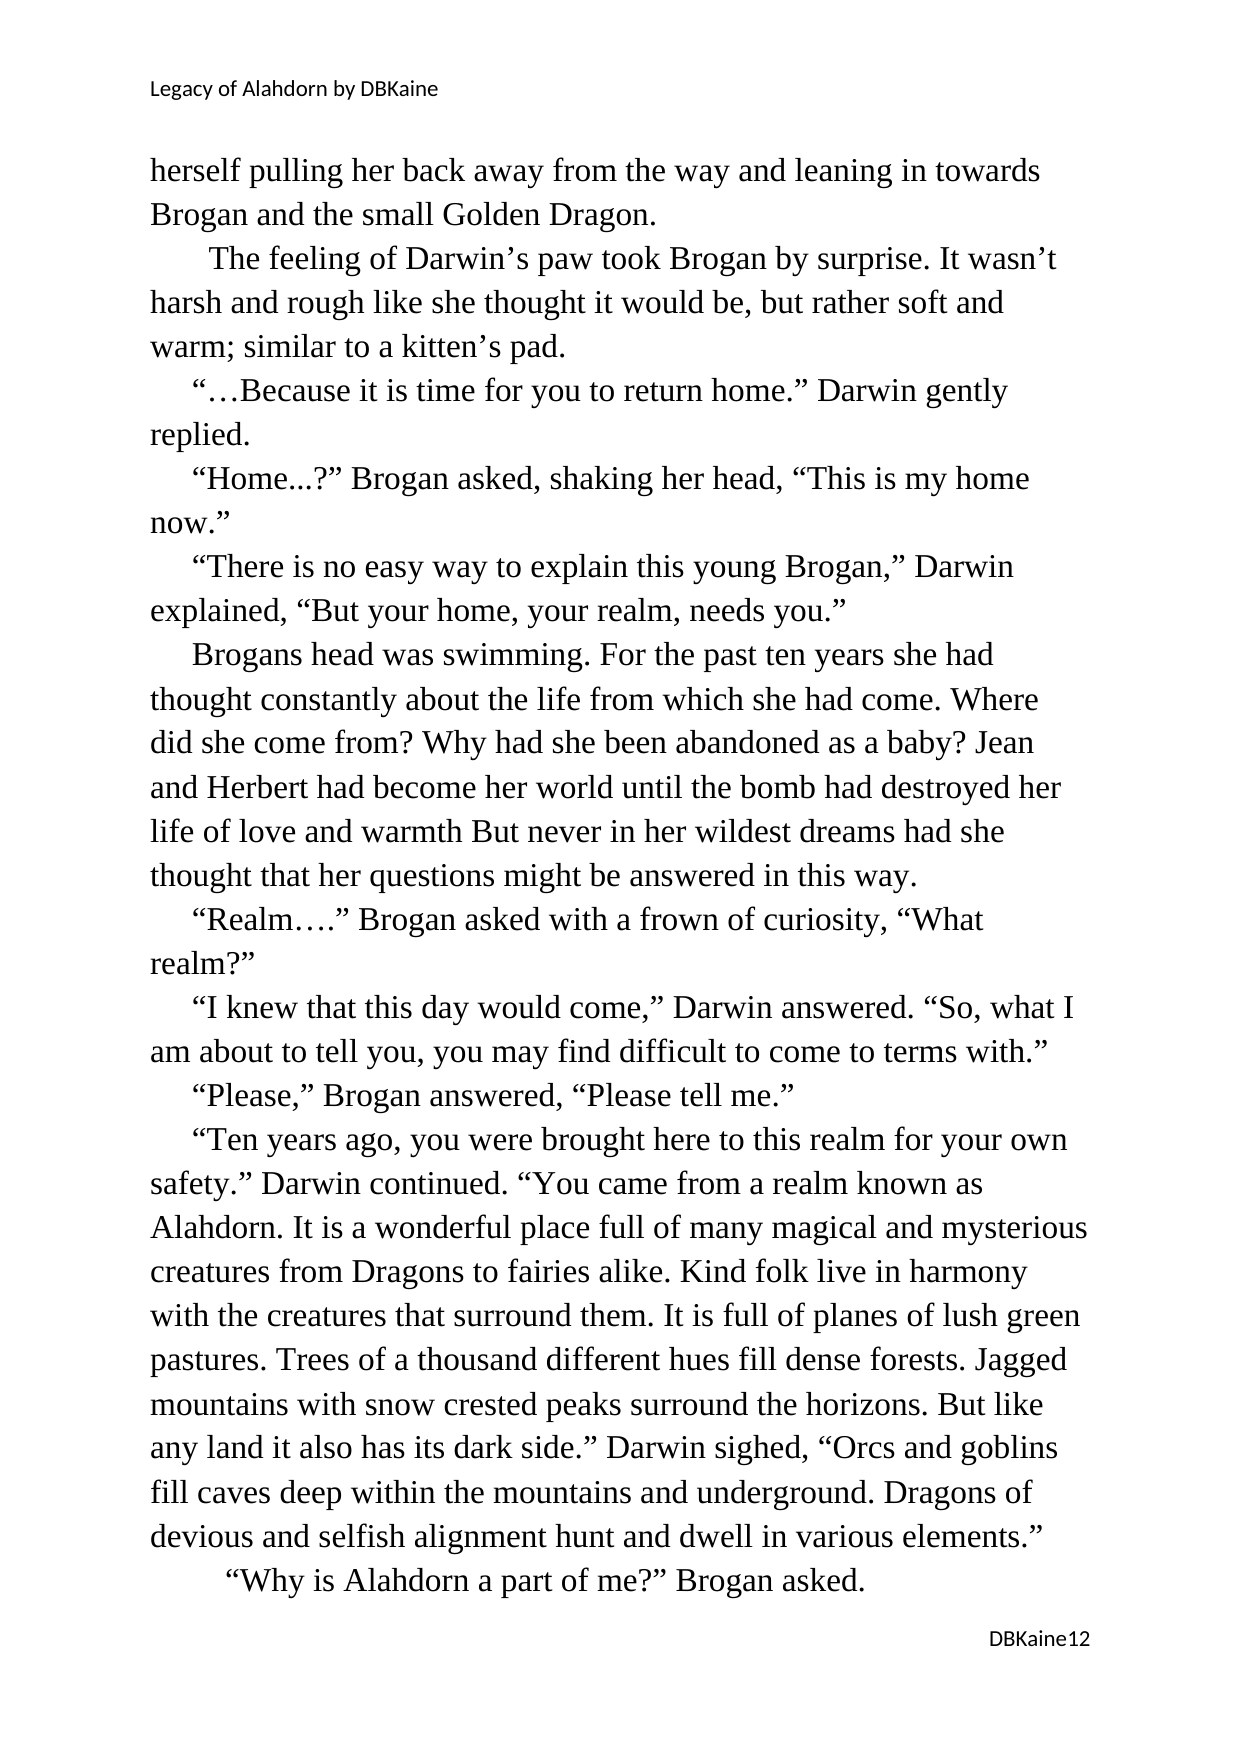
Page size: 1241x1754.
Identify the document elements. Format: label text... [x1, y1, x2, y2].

text The feeling of Darwin’s paw took Brogan by surprise. It wasn’t harsh and rough like she thought it would be, but rather soft and warm; similar to a kitten’s pad. [150, 238, 1090, 364]
text “Please,” Brogan answered, “Please tell me.” [150, 1075, 1090, 1114]
text Brogans head was swimming. For the past ten years she had thought constantly about the life from which she had come. Where did she come from? Why had she been abandoned as a baby? Jean and Herbert had become her world until the bomb had destroyed her life of love and warmth But never in her wildest dreams had she thought that her questions might be answered in this way. [150, 635, 1090, 893]
text “…Because it is time for you to return home.” Darwin gently replied. [150, 370, 1090, 453]
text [150, 150, 1090, 232]
text “There is no easy way to explain this young Brogan,” Darwin explained, “But your home, your realm, needs you.” [150, 547, 1090, 629]
text “Home...?” Brogan asked, shaking her head, “This is my home now.” [150, 458, 1090, 541]
text “Why is Alahdorn a part of me?” Brogan asked. [150, 1560, 1090, 1598]
text “Realm….” Brogan asked with a frown of curiosity, “What realm?” [150, 899, 1090, 981]
text “I knew that this day would come,” Darwin answered. “So, what I am about to tell you, you may find difficult to come to terms with.” [150, 987, 1090, 1069]
text “Ten years ago, you were brought here to this realm for your own safety.” Darwin continued. “You came from a realm known as Alahdorn. It is a wonderful place full of many magical and mysterious creatures from Dragons to fairies alike. Kind folk live in harmony with the creatures that surround them. It is full of planes of lush green pastures. Trees of a thousand different hues fill dense forests. Jagged mountains with snow crested peaks surround the horizons. But like any land it also has its dark side.” Darwin sighed, “Orcs and goblins fill caves deep within the mountains and underground. Dragons of devious and selfish alignment hunt and dwell in various elements.” [150, 1119, 1090, 1554]
